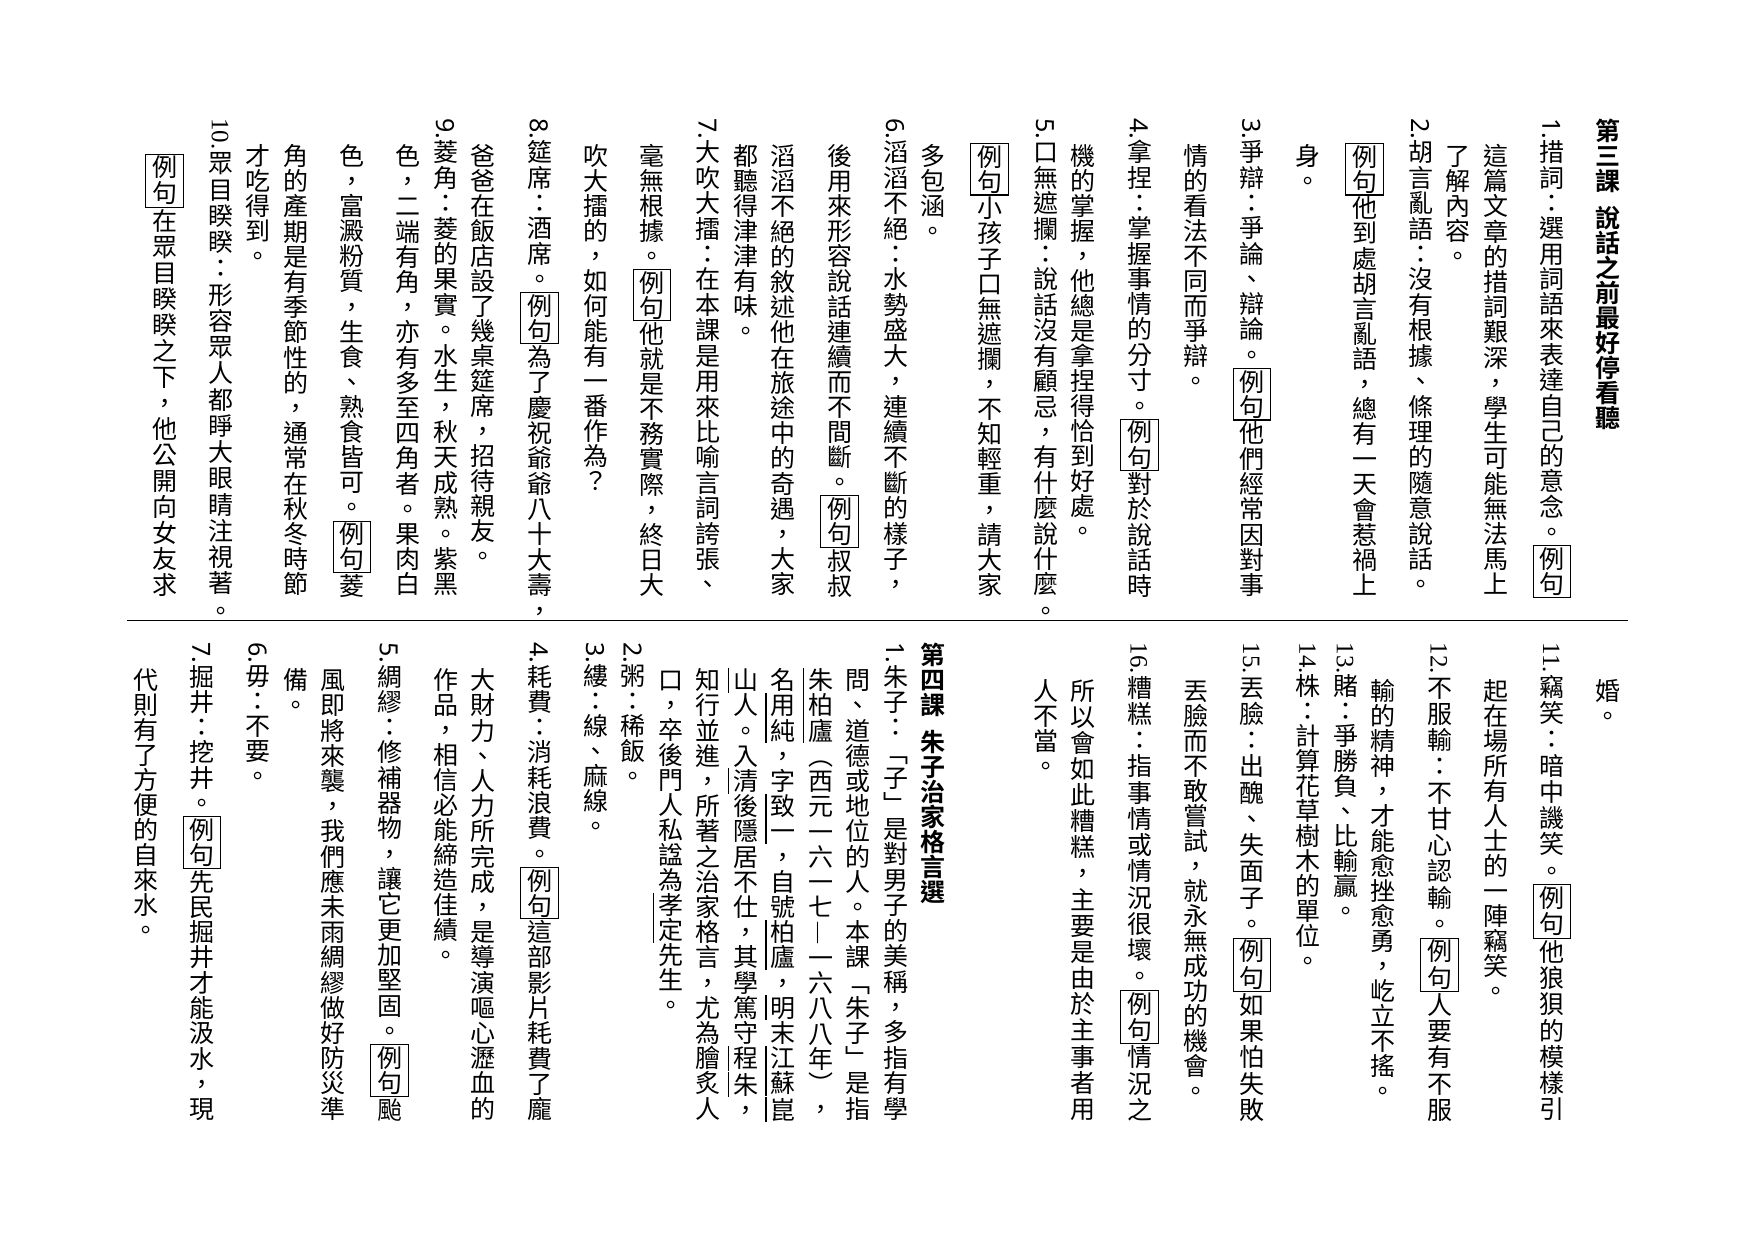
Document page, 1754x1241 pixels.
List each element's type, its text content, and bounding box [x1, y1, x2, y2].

text 13.賭：爭勝負、比輸贏。 [1327, 642, 1364, 1122]
text 第三課 說話之前最好停看聽 [1589, 118, 1627, 598]
text 第四課 朱子治家格言選 [914, 642, 952, 1122]
text 9.菱角：菱的果實。水生，秋天成熟。紫黑色，二端有角，亦有多至四角者。果肉白色，富澱粉質，生食、熟食皆可。例句菱角的產期是有季節性的，通常在秋冬時節才吃得到。 [239, 118, 464, 598]
text 12.不服輸：不甘心認輸。例句人要有不服輸的精神，才能愈挫愈勇，屹立不搖。 [1364, 642, 1477, 1122]
text 14.株：計算花草樹木的單位。 [1289, 642, 1327, 1122]
text 16.糟糕：指事情或情況很壞。例句情況之所以會如此糟糕，主要是由於主事者用人不當。 [1027, 642, 1177, 1122]
text 5.口無遮攔：說話沒有顧忌，有什麼說什麼。例句小孩子口無遮攔，不知輕重，請大家多包涵。 [914, 118, 1064, 598]
text 15.丟臉：出醜、失面子。例句如果怕失敗丟臉而不敢嘗試，就永無成功的機會。 [1177, 642, 1289, 1122]
text 3.縷：線、麻線。 [577, 642, 614, 1122]
text 1.措詞：選用詞語來表達自己的意念。例句這篇文章的措詞艱深，學生可能無法馬上了解內容。 [1439, 118, 1589, 598]
text 1.朱子：「子」是對男子的美稱，多指有學問、道德或地位的人。本課「朱子」是指朱柏廬（西元一六一七—一六八八年），名用純，字致一，自號柏廬，明末江蘇 崑山人。入清後隱居不仕，其學篤守程 朱，知行並進，所著之治家格言，尤為膾炙人口，卒後門人私諡為孝定先生。 [652, 642, 914, 1122]
text 8.筵席：酒席。例句為了慶祝爺爺八十大壽，爸爸在飯店設了幾桌筵席，招待親友。 [464, 118, 577, 598]
text 10.眾目睽睽：形容眾人都睜大眼睛注視著。例句在眾目睽睽之下，他公開向女友求婚。 [127, 118, 239, 598]
text 10.眾目睽睽：形容眾人都睜大眼睛注視著。例句在眾目睽睽之下，他公開向女友求婚。 [1589, 642, 1627, 1122]
text 7.大吹大擂：在本課是用來比喻言詞誇張、毫無根據。例句他就是不務實際，終日大吹大擂的，如何能有一番作為？ [577, 118, 727, 598]
text 4.拿捏：掌握事情的分寸。例句對於說話時機的掌握，他總是拿捏得恰到好處。 [1064, 118, 1177, 598]
text 6.滔滔不絕：水勢盛大，連續不斷的樣子，後用來形容說話連續而不間斷。例句叔叔滔滔不絕的敘述他在旅途中的奇遇，大家都聽得津津有味。 [727, 118, 914, 598]
text 3.爭辯：爭論、辯論。例句他們經常因對事情的看法不同而爭辯。 [1177, 118, 1289, 598]
text 4.耗費：消耗浪費。例句這部影片耗費了龐大財力、人力所完成，是導演嘔心瀝血的作品，相信必能締造佳績。 [427, 642, 577, 1122]
text 7.掘井：挖井。例句先民掘井才能汲水，現代則有了方便的自來水。 [127, 642, 239, 1122]
text 6.毋：不要。 [239, 642, 277, 1122]
text 5.綢繆：修補器物，讓它更加堅固。例句颱風即將來襲，我們應未雨綢繆做好防災準備。 [277, 642, 427, 1122]
text 2.胡言亂語：沒有根據、條理的隨意說話。例句他到處胡言亂語，總有一天會惹禍上身。 [1289, 118, 1439, 598]
text 11.竊笑：暗中譏笑。例句他狼狽的模樣引起在場所有人士的一陣竊笑。 [1477, 642, 1589, 1122]
text 2.粥：稀飯。 [614, 642, 652, 1122]
